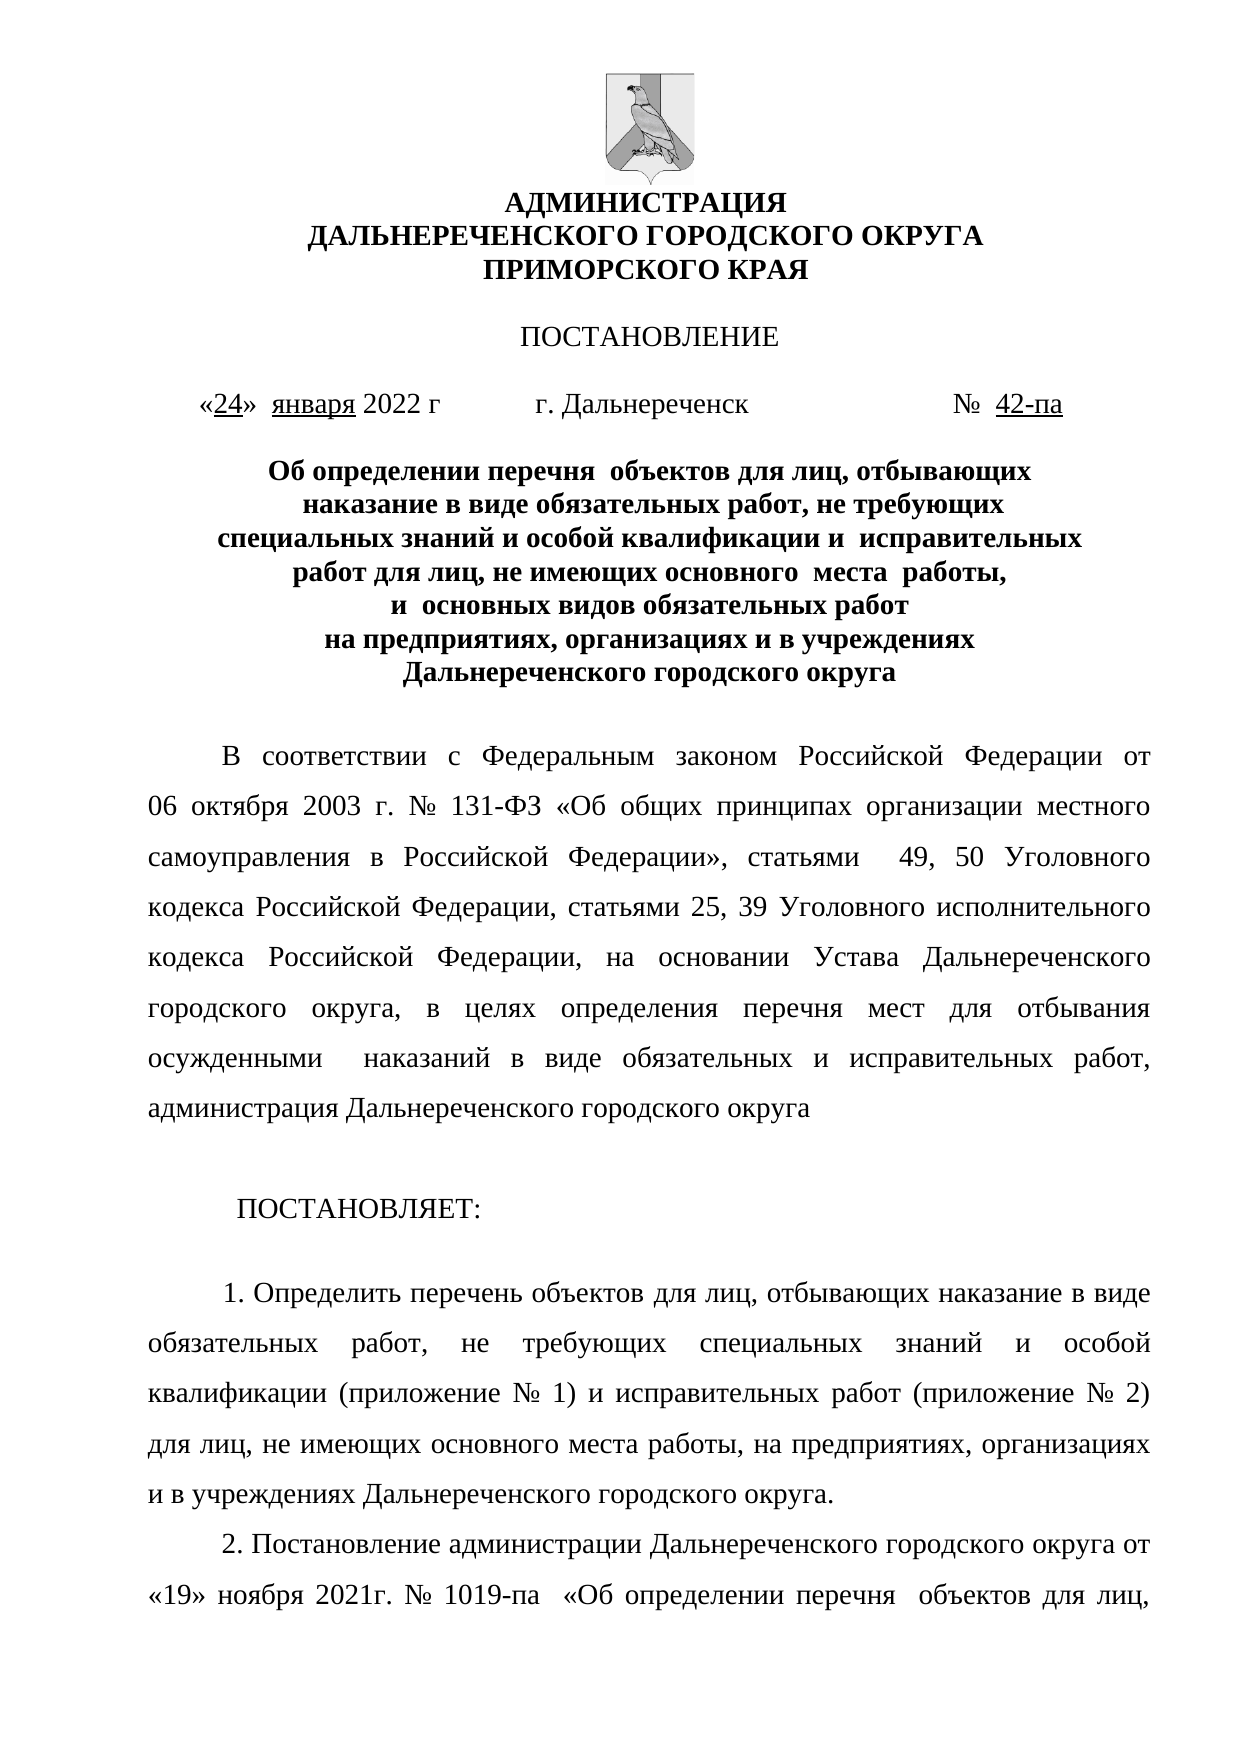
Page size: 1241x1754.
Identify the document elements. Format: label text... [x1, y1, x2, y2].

text ПРИМОРСКОГО КРАЯ [148, 252, 1144, 285]
text АДМИНИСТРАЦИЯ [148, 185, 1144, 218]
text работ для лиц, не имеющих основного места работы, [148, 554, 1152, 587]
text В соответствии с Федеральным законом Российской Федерации от 06 октября . № 131-ФЗ «Об общих принципах организации местного самоуправления в Российской Федерации», статьями 49, 50 Уголовного кодекса Российской Федерации, статьями 25, 39 Уголовного исполнительного кодекса Российской Федерации, на основании Устава Дальнереченского городского округа, в целях определения перечня мест для отбывания осужденными наказаний в виде обязательных и исправительных работ, администрация Дальнереченского городского округа [148, 738, 1152, 1124]
text ПОСТАНОВЛЯЕТ: [148, 1191, 1152, 1224]
text на предприятиях, организациях и в учреждениях [148, 621, 1152, 654]
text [148, 1526, 1152, 1610]
text наказание в виде обязательных работ, не требующих [148, 487, 1152, 520]
text ДАЛЬНЕРЕЧЕНСКОГО ГОРОДСКОГО ОКРУГА [148, 218, 1144, 252]
text ПОСТАНОВЛЕНИЕ [148, 319, 1152, 352]
text «24» января 2022 г г. Дальнереченск № 42-па [148, 386, 1152, 419]
text и основных видов обязательных работ [148, 587, 1152, 621]
picture [605, 73, 695, 185]
text Дальнереченского городского округа [148, 654, 1152, 688]
text Об определении перечня объектов для лиц, отбывающих [148, 453, 1152, 487]
text специальных знаний и особой квалификации и исправительных [148, 520, 1152, 554]
text 1. Определить перечень объектов для лиц, отбывающих наказание в виде обязательных работ, не требующих специальных знаний и особой квалификации (приложение № 1) и исправительных работ (приложение № 2) для лиц, не имеющих основного места работы, на предприятиях, организациях и в учреждениях Дальнереченского городского округа. [148, 1275, 1152, 1510]
